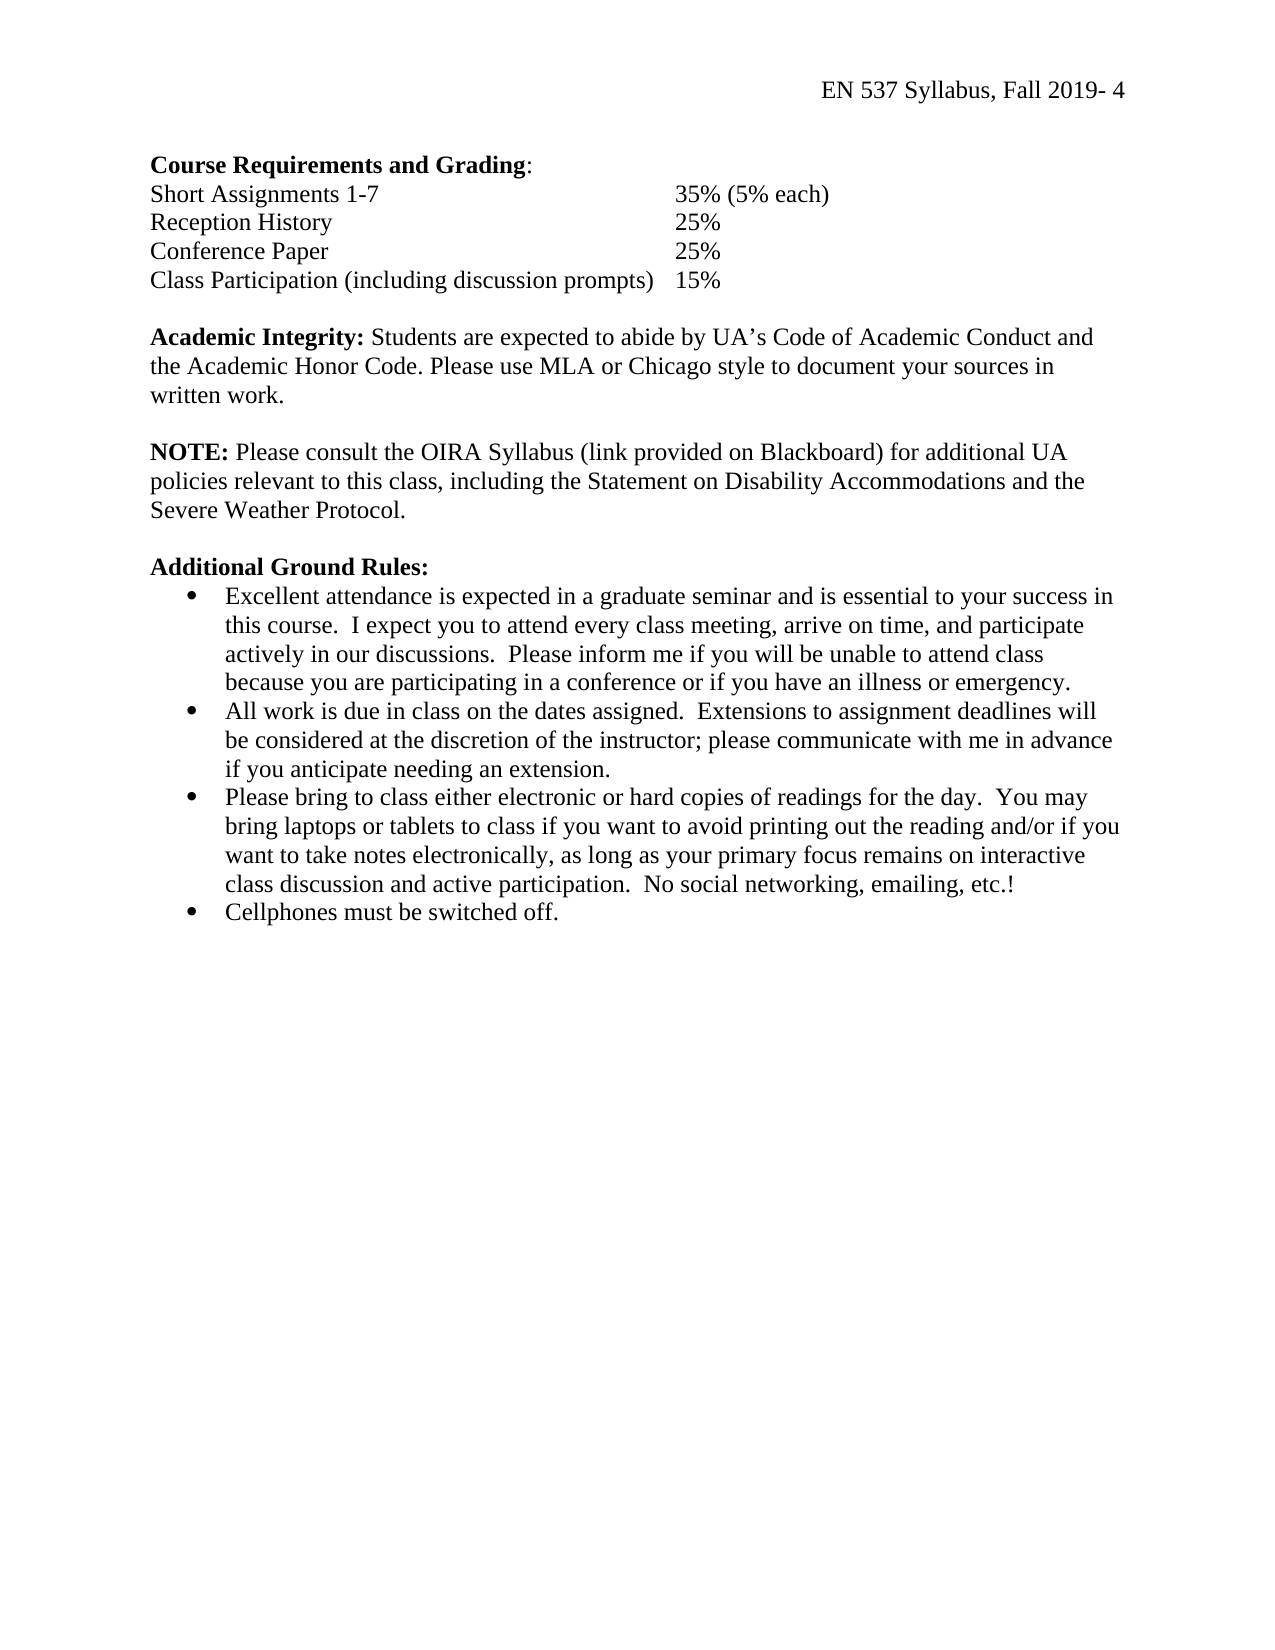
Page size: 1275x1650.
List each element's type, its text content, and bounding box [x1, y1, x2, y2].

text Short Assignments 1-7 35% (5% each) [150, 179, 1125, 207]
list Cellphones must be switched off. [187, 897, 1125, 926]
text Conference Paper 25% [150, 236, 1125, 265]
list All work is due in class on the dates assigned. Extensions to assignment deadlines will be considered at the discretion of the instructor; please communicate with me in advance if you anticipate needing an extension. [187, 696, 1125, 782]
text Additional Ground Rules: [150, 552, 1125, 581]
text Academic Integrity: Students are expected to abide by UA’s Code of Academic Conduct and the Academic Honor Code. Please use MLA or Chicago style to document your sources in written work. [150, 322, 1125, 409]
text NOTE: Please consult the OIRA Syllabus (link provided on Blackboard) for additional UA policies relevant to this class, including the Statement on Disability Accommodations and the Severe Weather Protocol. [150, 437, 1125, 524]
list Please bring to class either electronic or hard copies of readings for the day. You may bring laptops or tablets to class if you want to avoid printing out the reading and/or if you want to take notes electronically, as long as your primary focus remains on interactive class discussion and active participation. No social networking, emailing, etc.! [187, 782, 1125, 897]
text Course Requirements and Grading: [150, 150, 1125, 179]
text Class Participation (including discussion prompts) 15% [150, 265, 1125, 294]
text Reception History 25% [150, 207, 1125, 236]
list Excellent attendance is expected in a graduate seminar and is essential to your success in this course. I expect you to attend every class meeting, arrive on time, and participate actively in our discussions. Please inform me if you will be unable to attend class because you are participating in a conference or if you have an illness or emergency. [187, 581, 1125, 696]
